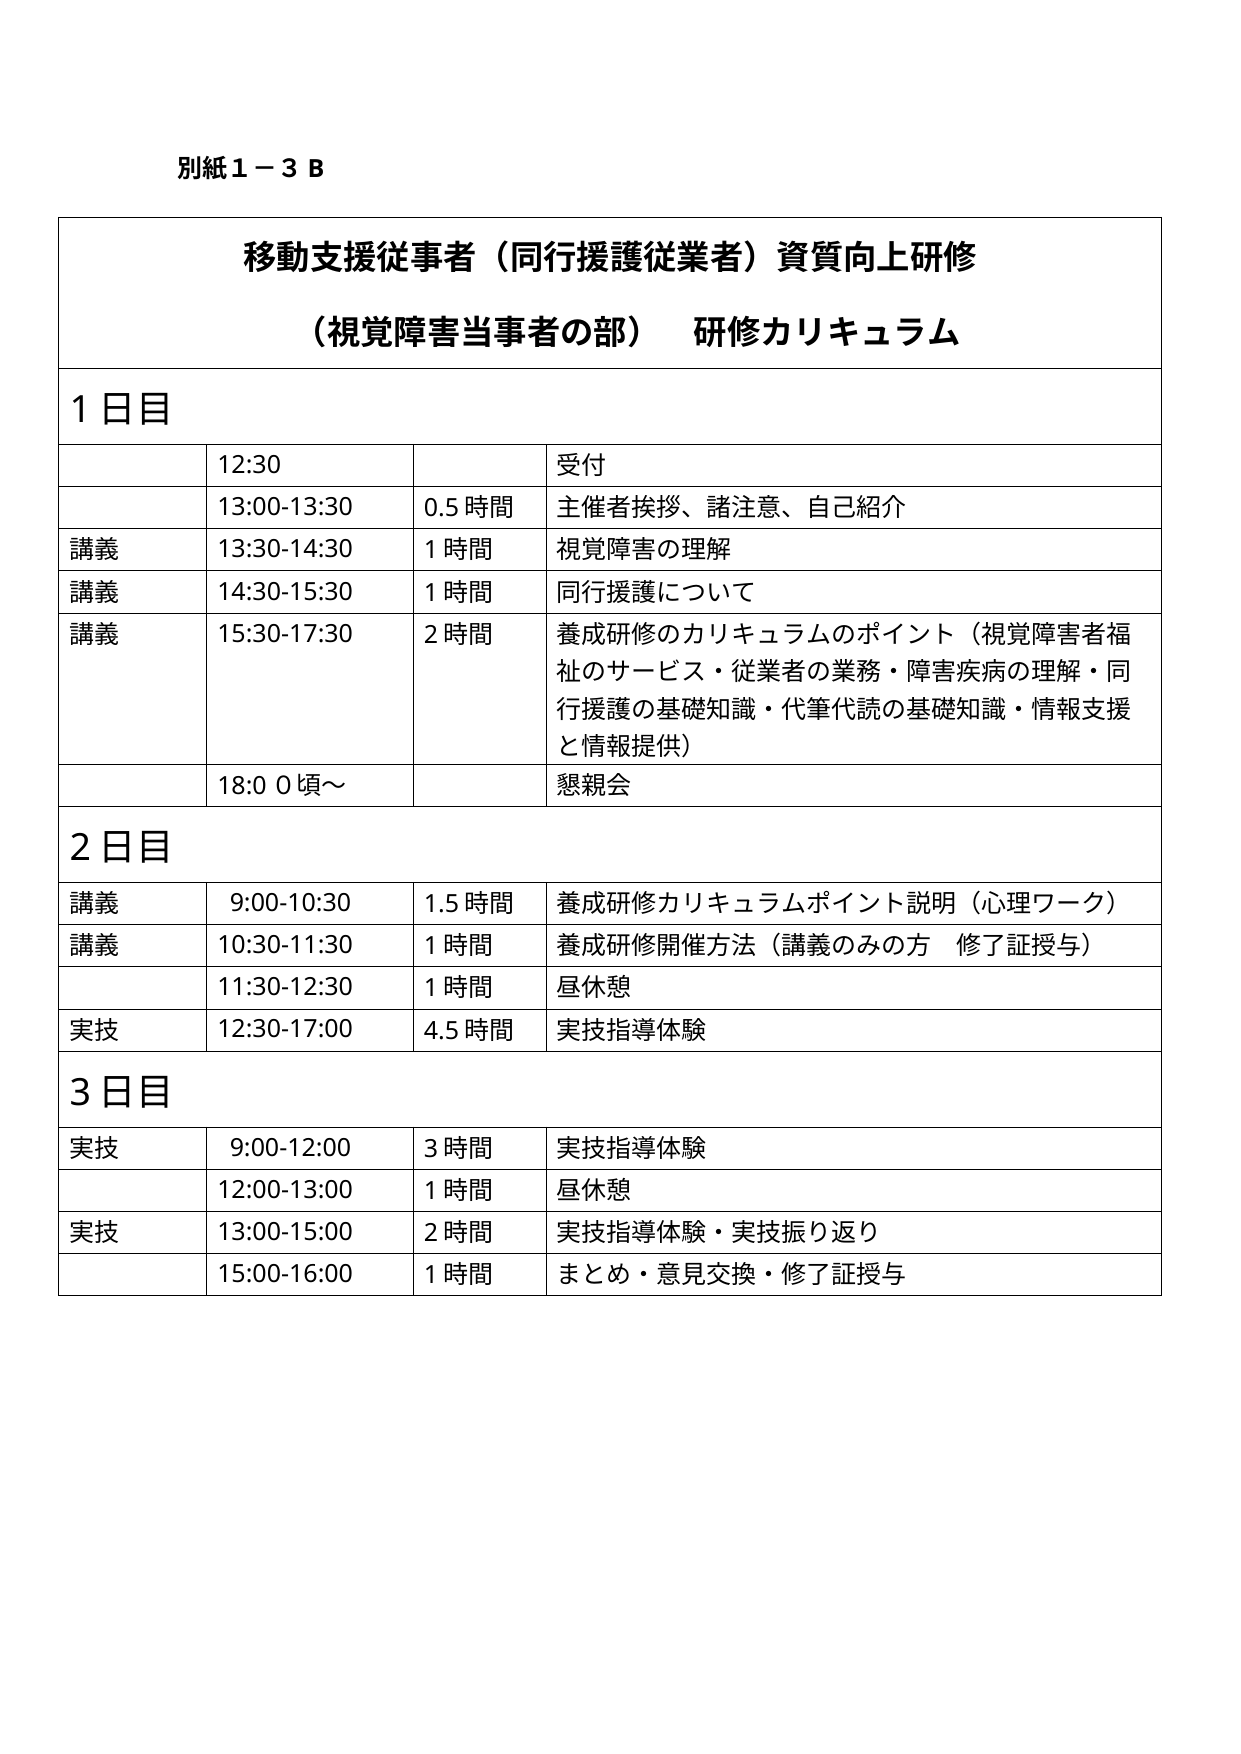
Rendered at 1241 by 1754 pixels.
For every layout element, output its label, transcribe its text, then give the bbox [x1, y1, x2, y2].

table_cell 13:00-15:00 [207, 1212, 413, 1253]
table_cell 1.5時間 [414, 883, 546, 924]
table_cell 懇親会 [547, 765, 1161, 806]
table_cell 2時間 [414, 1212, 546, 1253]
table_cell 4.5時間 [414, 1010, 546, 1051]
table_cell 主催者挨拶、諸注意、自己紹介 [547, 487, 1161, 528]
table_cell 講義 [59, 883, 206, 924]
table_cell 講義 [59, 529, 206, 570]
table_cell 受付 [547, 445, 1161, 486]
table_cell 昼休憩 [547, 967, 1161, 1008]
table_cell 13:00-13:30 [207, 487, 413, 528]
table_cell 視覚障害の理解 [547, 529, 1161, 570]
table_cell 1時間 [414, 571, 546, 613]
table_cell 3時間 [414, 1128, 546, 1169]
table_cell 養成研修開催方法（講義のみの方 修了証授与） [547, 925, 1161, 966]
table_cell 養成研修カリキュラムポイント説明（心理ワーク） [547, 883, 1161, 924]
table_cell 同行援護について [547, 571, 1161, 613]
table_cell 9:00-12:00 [207, 1128, 413, 1169]
table_cell 0.5時間 [414, 487, 546, 528]
table_cell 1時間 [414, 925, 546, 966]
table_cell 12:30-17:00 [207, 1010, 413, 1051]
table_cell 講義 [59, 571, 206, 613]
table_cell 3日目 [59, 1052, 1161, 1127]
table_cell 9:00-10:30 [207, 883, 413, 924]
table_cell 13:30-14:30 [207, 529, 413, 570]
table_cell 12:00-13:00 [207, 1170, 413, 1211]
table_cell 11:30-12:30 [207, 967, 413, 1008]
table_cell 10:30-11:30 [207, 925, 413, 966]
table_cell 実技指導体験・実技振り返り [547, 1212, 1161, 1253]
table_cell 15:30-17:30 [207, 614, 413, 764]
table_cell 実技指導体験 [547, 1128, 1161, 1169]
table_cell 実技 [59, 1010, 206, 1051]
table_cell [59, 967, 206, 1008]
table_cell [59, 487, 206, 528]
table_cell 養成研修のカリキュラムのポイント（視覚障害者福祉のサービス・従業者の業務・障害疾病の理解・同行援護の基礎知識・代筆代読の基礎知識・情報支援と情報提供） [547, 614, 1161, 764]
table_cell 1時間 [414, 967, 546, 1008]
table_cell [59, 1254, 206, 1295]
table_cell 実技 [59, 1212, 206, 1253]
table_cell 15:00-16:00 [207, 1254, 413, 1295]
table_cell 2時間 [414, 614, 546, 764]
table_cell 実技指導体験 [547, 1010, 1161, 1051]
table_cell [414, 445, 546, 486]
table_cell 14:30-15:30 [207, 571, 413, 613]
table_cell 12:30 [207, 445, 413, 486]
table_cell 講義 [59, 925, 206, 966]
table_cell [59, 445, 206, 486]
table_cell 18:0０頃～ [207, 765, 413, 806]
table_cell 2日目 [59, 807, 1161, 882]
table_cell [59, 765, 206, 806]
table_cell 実技 [59, 1128, 206, 1169]
table_cell [59, 1170, 206, 1211]
table_cell 1時間 [414, 1170, 546, 1211]
table_cell まとめ・意見交換・修了証授与 [547, 1254, 1161, 1295]
table_cell 昼休憩 [547, 1170, 1161, 1211]
table_cell 1時間 [414, 1254, 546, 1295]
table_header 移動支援従事者（同行援護従業者）資質向上研修 （視覚障害当事者の部） 研修カリキュラム [59, 218, 1161, 368]
table_cell 1日目 [59, 369, 1161, 444]
table_cell 講義 [59, 614, 206, 764]
table_cell 1時間 [414, 529, 546, 570]
table_cell [414, 765, 546, 806]
